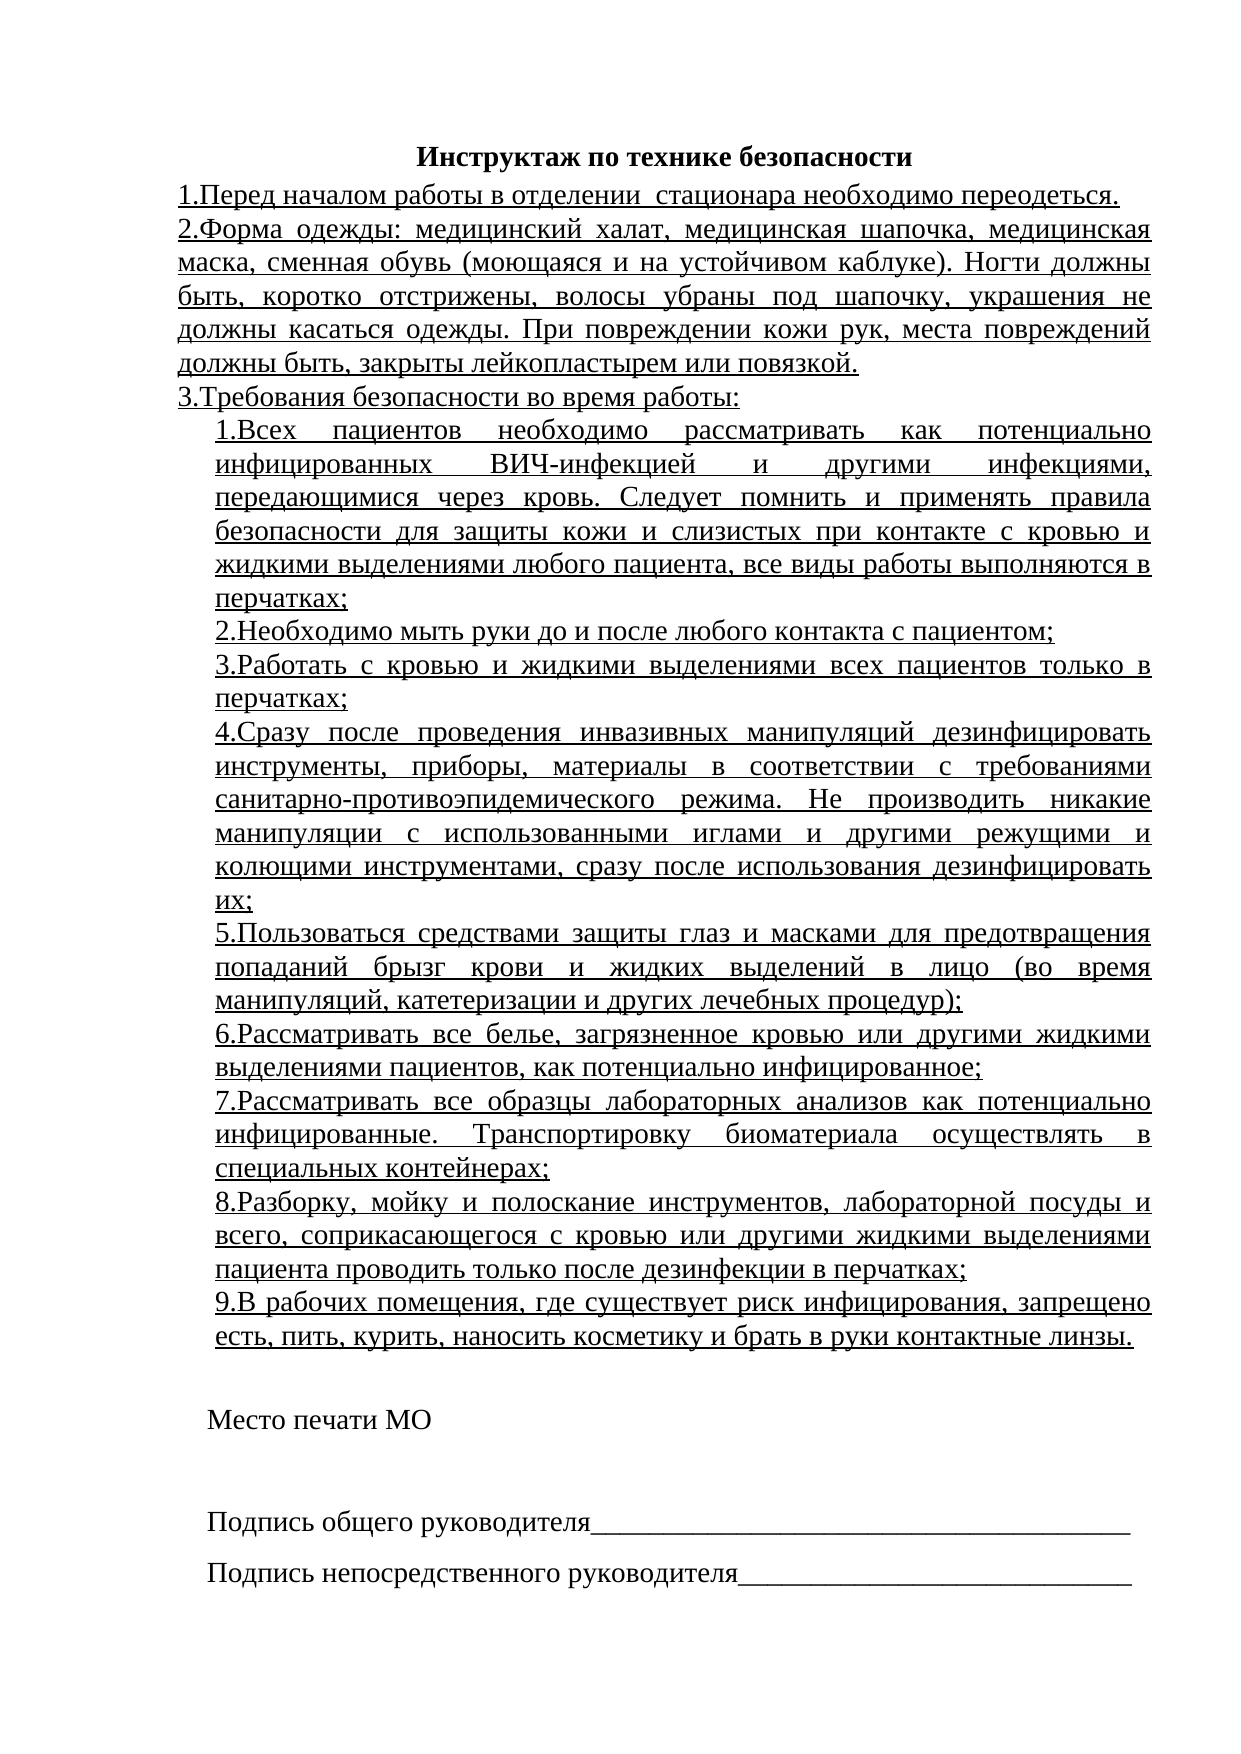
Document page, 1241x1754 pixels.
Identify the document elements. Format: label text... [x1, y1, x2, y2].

text 5.Пользоваться средствами защиты глаз и масками для предотвращения попаданий брызг крови и жидких выделений в лицо (во время манипуляций, катетеризации и других лечебных процедур); [215, 980, 1152, 1016]
text 6.Рассматривать все белье, загрязненное кровью или другими жидкими выделениями пациентов, как потенциально инфицированное; [215, 1016, 1152, 1083]
text 2.Форма одежды: медицинский халат, медицинская шапочка, медицинская маска, сменная обувь (моющаяся и на устойчивом каблуке). Ногти должны быть, коротко отстрижены, волосы убраны под шапочку, украшения не должны касаться одежды. При повреждении кожи рук, места повреждений должны быть, закрыты лейкопластырем или повязкой. [177, 308, 1152, 379]
text 3.Работать с кровью и жидкими выделениями всех пациентов только в перчатках; [215, 647, 1152, 676]
text 9.В рабочих помещения, где существует риск инфицирования, запрещено есть, пить, курить, наносить косметику и брать в руки контактные линзы. [215, 1284, 1152, 1313]
text 7.Рассматривать все образцы лабораторных анализов как потенциально инфицированные. Транспортировку биоматериала осуществлять в специальных контейнерах; [215, 1114, 1152, 1146]
text 1.Всех пациентов необходимо рассматривать как потенциально инфицированных ВИЧ-инфекцией и другими инфекциями, передающимися через кровь. Следует помнить и применять правила безопасности для защиты кожи и слизистых при контакте с кровью и жидкими выделениями любого пациента, все виды работы выполняются в перчатках; [215, 412, 1152, 441]
text 1.Всех пациентов необходимо рассматривать как потенциально инфицированных ВИЧ-инфекцией и другими инфекциями, передающимися через кровь. Следует помнить и применять правила безопасности для защиты кожи и слизистых при контакте с кровью и жидкими выделениями любого пациента, все виды работы выполняются в перчатках; [215, 476, 1152, 575]
text Инструктаж по технике безопасности [177, 139, 1152, 172]
text 5.Пользоваться средствами защиты глаз и масками для предотвращения попаданий брызг крови и жидких выделений в лицо (во время манипуляций, катетеризации и других лечебных процедур); [215, 915, 1152, 978]
text 1.Перед началом работы в отделении стационара необходимо переодеться. [177, 177, 1152, 211]
text 8.Разборку, мойку и полоскание инструментов, лабораторной посуды и всего, соприкасающегося с кровью или другими жидкими выделениями пациента проводить только после дезинфекции в перчатках; [215, 1214, 1152, 1284]
text 4.Сразу после проведения инвазивных манипуляций дезинфицировать инструменты, приборы, материалы в соответствии с требованиями санитарно-противоэпидемического режима. Не производить никакие манипуляции с использованными иглами и другими режущими и колющими инструментами, сразу после использования дезинфицировать их; [215, 812, 1152, 844]
text Место печати МО [207, 1402, 1152, 1436]
text 2.Необходимо мыть руки до и после любого контакта с пациентом; [215, 613, 1152, 647]
text 9.В рабочих помещения, где существует риск инфицирования, запрещено есть, пить, курить, наносить косметику и брать в руки контактные линзы. [215, 1315, 1152, 1351]
text Подпись непосредственного руководителя___________________________ [207, 1556, 1152, 1589]
text 2.Форма одежды: медицинский халат, медицинская шапочка, медицинская маска, сменная обувь (моющаяся и на устойчивом каблуке). Ногти должны быть, коротко отстрижены, волосы убраны под шапочку, украшения не должны касаться одежды. При повреждении кожи рук, места повреждений должны быть, закрыты лейкопластырем или повязкой. [177, 241, 1152, 307]
text 4.Сразу после проведения инвазивных манипуляций дезинфицировать инструменты, приборы, материалы в соответствии с требованиями санитарно-противоэпидемического режима. Не производить никакие манипуляции с использованными иглами и другими режущими и колющими инструментами, сразу после использования дезинфицировать их; [215, 714, 1152, 743]
text 2.Форма одежды: медицинский халат, медицинская шапочка, медицинская маска, сменная обувь (моющаяся и на устойчивом каблуке). Ногти должны быть, коротко отстрижены, волосы убраны под шапочку, украшения не должны касаться одежды. При повреждении кожи рук, места повреждений должны быть, закрыты лейкопластырем или повязкой. [177, 211, 1152, 240]
text 7.Рассматривать все образцы лабораторных анализов как потенциально инфицированные. Транспортировку биоматериала осуществлять в специальных контейнерах; [215, 1147, 1152, 1184]
text 4.Сразу после проведения инвазивных манипуляций дезинфицировать инструменты, приборы, материалы в соответствии с требованиями санитарно-противоэпидемического режима. Не производить никакие манипуляции с использованными иглами и другими режущими и колющими инструментами, сразу после использования дезинфицировать их; [215, 879, 1152, 915]
text 1.Всех пациентов необходимо рассматривать как потенциально инфицированных ВИЧ-инфекцией и другими инфекциями, передающимися через кровь. Следует помнить и применять правила безопасности для защиты кожи и слизистых при контакте с кровью и жидкими выделениями любого пациента, все виды работы выполняются в перчатках; [215, 577, 1152, 613]
text 7.Рассматривать все образцы лабораторных анализов как потенциально инфицированные. Транспортировку биоматериала осуществлять в специальных контейнерах; [215, 1083, 1152, 1112]
text 3.Работать с кровью и жидкими выделениями всех пациентов только в перчатках; [215, 678, 1152, 714]
text 3.Требования безопасности во время работы: [177, 379, 1152, 412]
text 4.Сразу после проведения инвазивных манипуляций дезинфицировать инструменты, приборы, материалы в соответствии с требованиями санитарно-противоэпидемического режима. Не производить никакие манипуляции с использованными иглами и другими режущими и колющими инструментами, сразу после использования дезинфицировать их; [215, 745, 1152, 777]
text 1.Всех пациентов необходимо рассматривать как потенциально инфицированных ВИЧ-инфекцией и другими инфекциями, передающимися через кровь. Следует помнить и применять правила безопасности для защиты кожи и слизистых при контакте с кровью и жидкими выделениями любого пациента, все виды работы выполняются в перчатках; [215, 443, 1152, 475]
text Подпись общего руководителя_____________________________________ [207, 1504, 1152, 1538]
text 8.Разборку, мойку и полоскание инструментов, лабораторной посуды и всего, соприкасающегося с кровью или другими жидкими выделениями пациента проводить только после дезинфекции в перчатках; [215, 1184, 1152, 1213]
text 4.Сразу после проведения инвазивных манипуляций дезинфицировать инструменты, приборы, материалы в соответствии с требованиями санитарно-противоэпидемического режима. Не производить никакие манипуляции с использованными иглами и другими режущими и колющими инструментами, сразу после использования дезинфицировать их; [215, 845, 1152, 877]
text 4.Сразу после проведения инвазивных манипуляций дезинфицировать инструменты, приборы, материалы в соответствии с требованиями санитарно-противоэпидемического режима. Не производить никакие манипуляции с использованными иглами и другими режущими и колющими инструментами, сразу после использования дезинфицировать их; [215, 778, 1152, 810]
